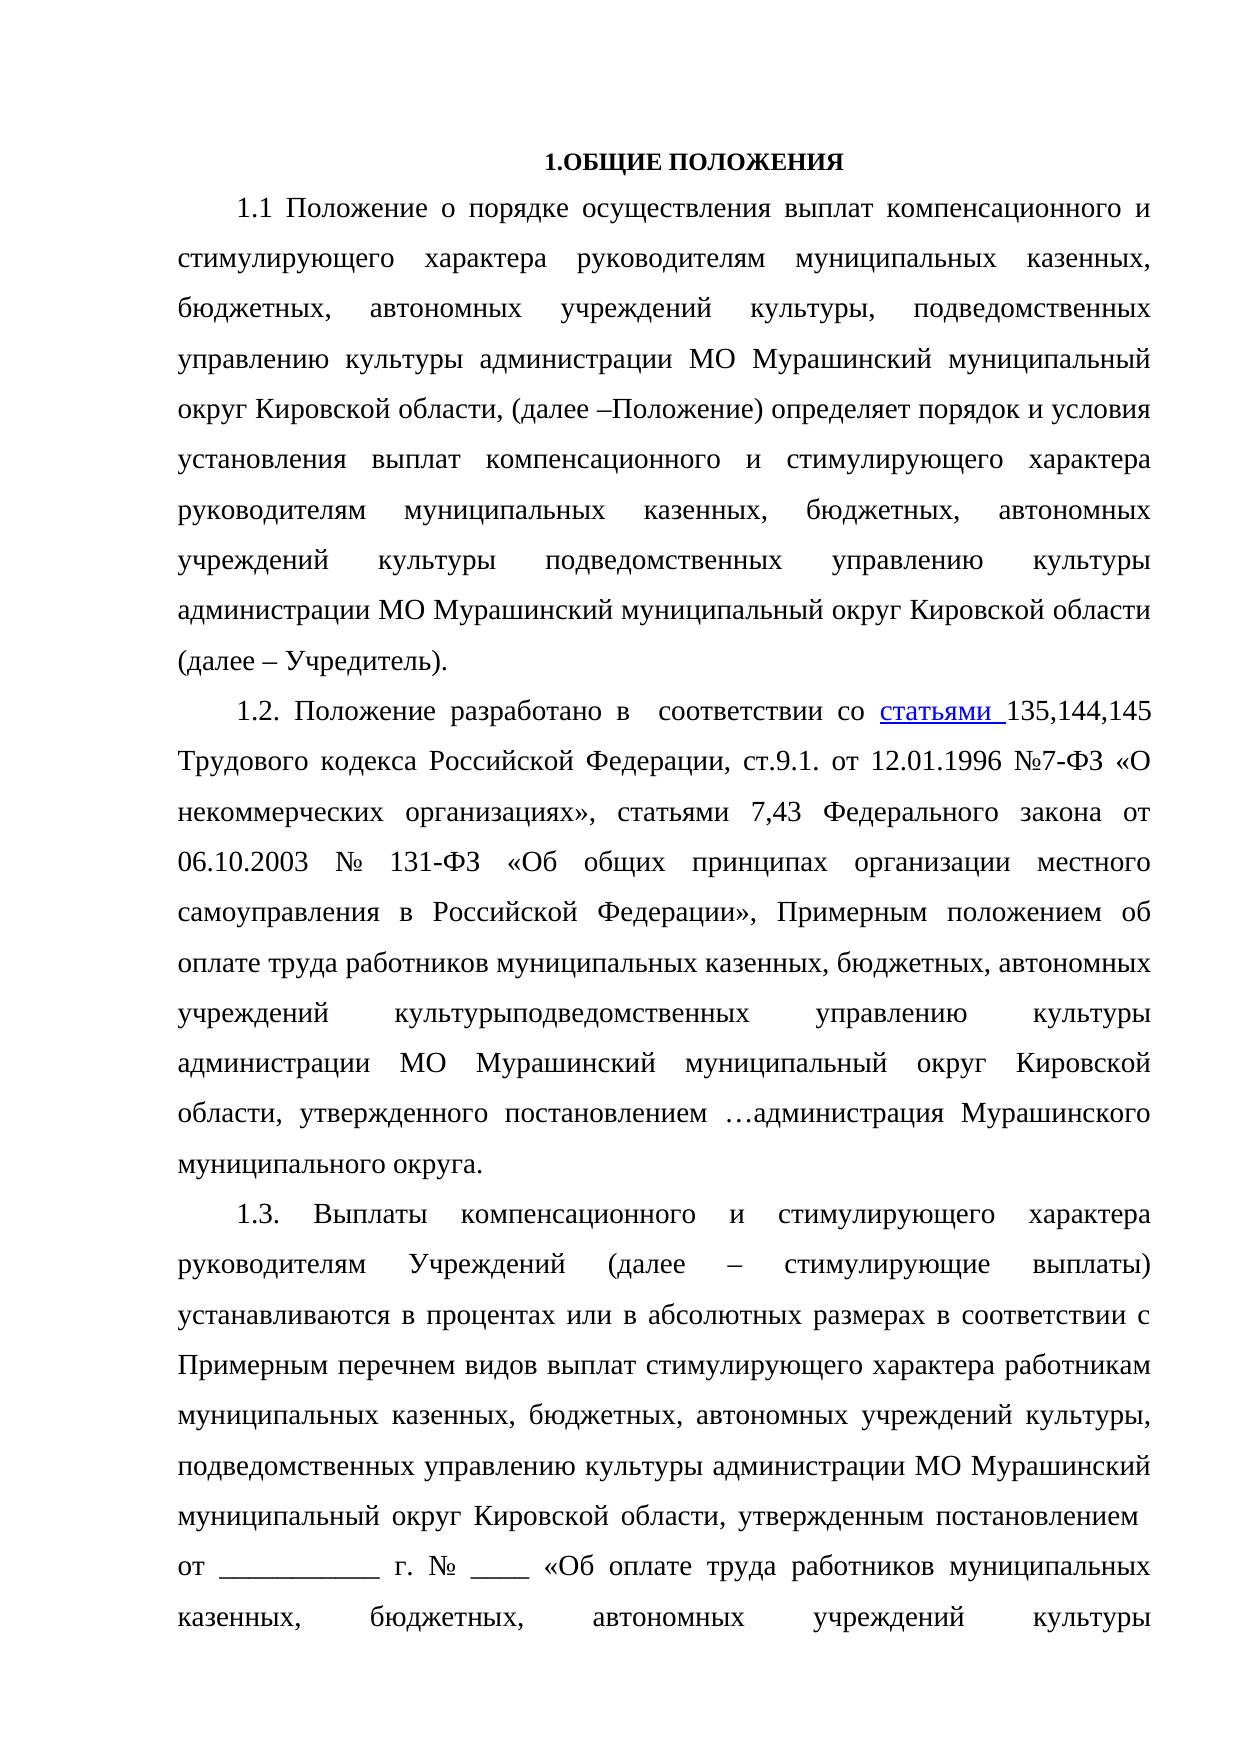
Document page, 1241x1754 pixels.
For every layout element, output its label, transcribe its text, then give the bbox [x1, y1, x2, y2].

text 1.1 Положение о порядке осуществления выплат компенсационного и стимулирующего характера руководителям муниципальных казенных, бюджетных, автономных учреждений культуры, подведомственных управлению культуры администрации МО Мурашинский муниципальный округ Кировской области, (далее –Положение) определяет порядок и условия установления выплат компенсационного и стимулирующего характера руководителям муниципальных казенных, бюджетных, автономных учреждений культуры подведомственных управлению культуры администрации МО Мурашинский муниципальный округ Кировской области (далее – Учредитель). [177, 190, 1152, 676]
text 1.2. Положение разработано в соответствии со статьями 135,144,145 Трудового кодекса Российской Федерации, ст.9.1. от 12.01.1996 №7-ФЗ «О некоммерческих организациях», статьями 7,43 Федерального закона от 06.10.2003 № 131-ФЗ «Об общих принципах организации местного самоуправления в Российской Федерации», Примерным положением об оплате труда работников муниципальных казенных, бюджетных, автономных учреждений культурыподведомственных управлению культуры администрации МО Мурашинский муниципальный округ Кировской области, утвержденного постановлением …администрация Мурашинского муниципального округа. [177, 693, 1152, 1179]
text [177, 1196, 1152, 1632]
text 1.ОБЩИЕ ПОЛОЖЕНИЯ [177, 147, 1152, 176]
